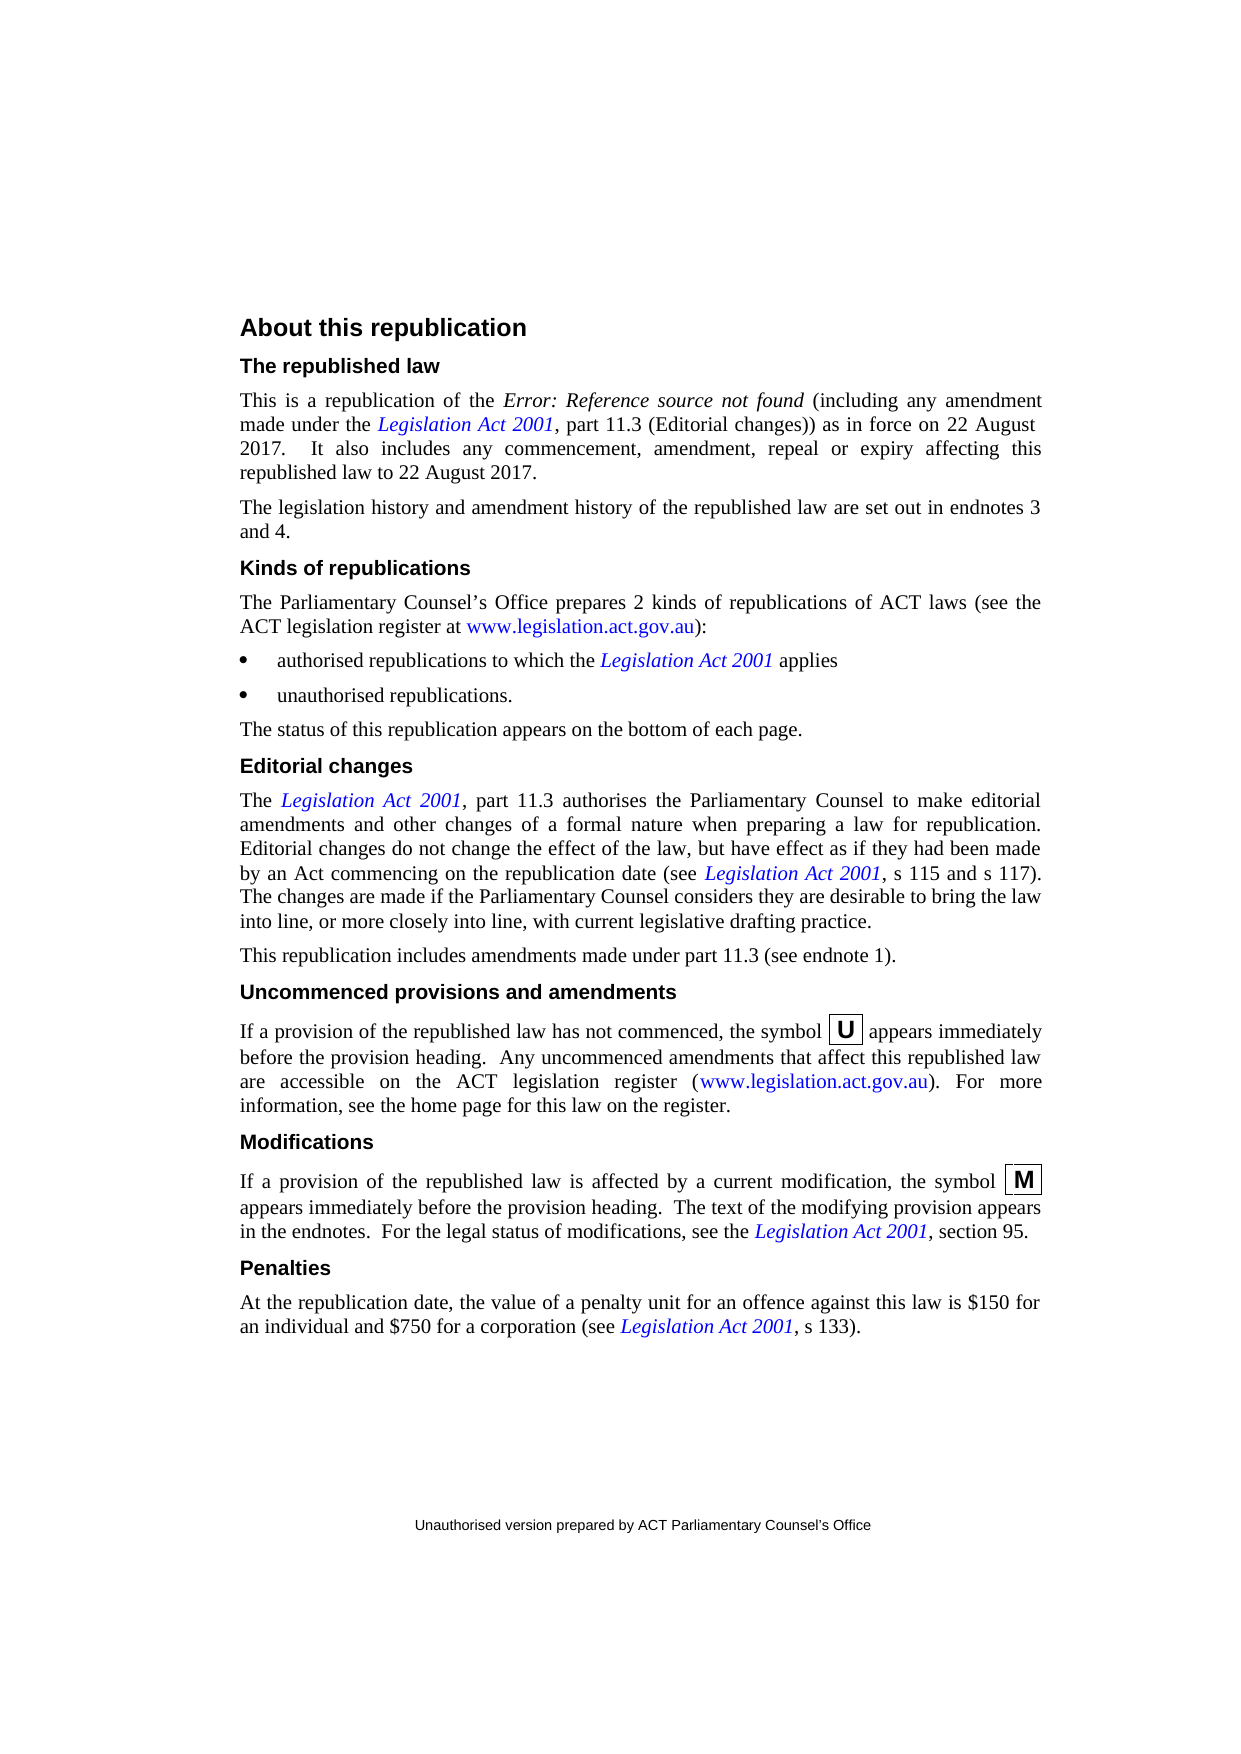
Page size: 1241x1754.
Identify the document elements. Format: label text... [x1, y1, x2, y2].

subtitle About this republication [239, 312, 1042, 341]
text The Parliamentary Counsel’s Office prepares 2 kinds of republications of ACT laws (see the ACT legislation register at www.legislation.act.gov.au): [239, 590, 1042, 638]
text At the republication date, the value of a penalty unit for an offence against this law is $150 for an individual and $750 for a corporation (see Legislation Act 2001, s 133). [239, 1290, 1042, 1338]
text unauthorised republications. [239, 683, 1042, 707]
text Uncommenced provisions and amendments [239, 979, 1042, 1003]
text The status of this republication appears on the bottom of each page. [239, 717, 1042, 741]
text Penalties [239, 1255, 1042, 1279]
text Modifications [239, 1129, 1042, 1153]
text Editorial changes [239, 754, 1042, 778]
text If a provision of the republished law has not commenced, the symbol U appears immediately before the provision heading. Any uncommenced amendments that affect this republished law are accessible on the ACT legislation register (www.legislation.act.gov.au). For more information, see the home page for this law on the register. [239, 1014, 1042, 1117]
text If a provision of the republished law is affected by a current modification, the symbol M appears immediately before the provision heading. The text of the modifying provision appears in the endnotes. For the legal status of modifications, see the Legislation Act 2001, section 95. [239, 1164, 1042, 1243]
text authorised republications to which the Legislation Act 2001 applies [239, 648, 1042, 672]
text This republication includes amendments made under part 11.3 (see endnote 1). [239, 943, 1042, 967]
text The legislation history and amendment history of the republished law are set out in endnotes 3 and 4. [239, 495, 1042, 543]
text The republished law [239, 354, 1042, 378]
text The Legislation Act 2001, part 11.3 authorises the Parliamentary Counsel to make editorial amendments and other changes of a formal nature when preparing a law for republication. Editorial changes do not change the effect of the law, but have effect as if they had been made by an Act commencing on the republication date (see Legislation Act 2001, s 115 and s 117). The changes are made if the Parliamentary Counsel considers they are desirable to bring the law into line, or more closely into line, with current legislative drafting practice. [239, 788, 1042, 933]
text Kinds of republications [239, 555, 1042, 579]
text This is a republication of the Sale of Motor Vehicles Act 1977 (including any amendment made under the Legislation Act 2001, part 11.3 (Editorial changes)) as in force on 22 August 2017. It also includes any commencement, amendment, repeal or expiry affecting this republished law to 22 August 2017. [239, 388, 1042, 484]
